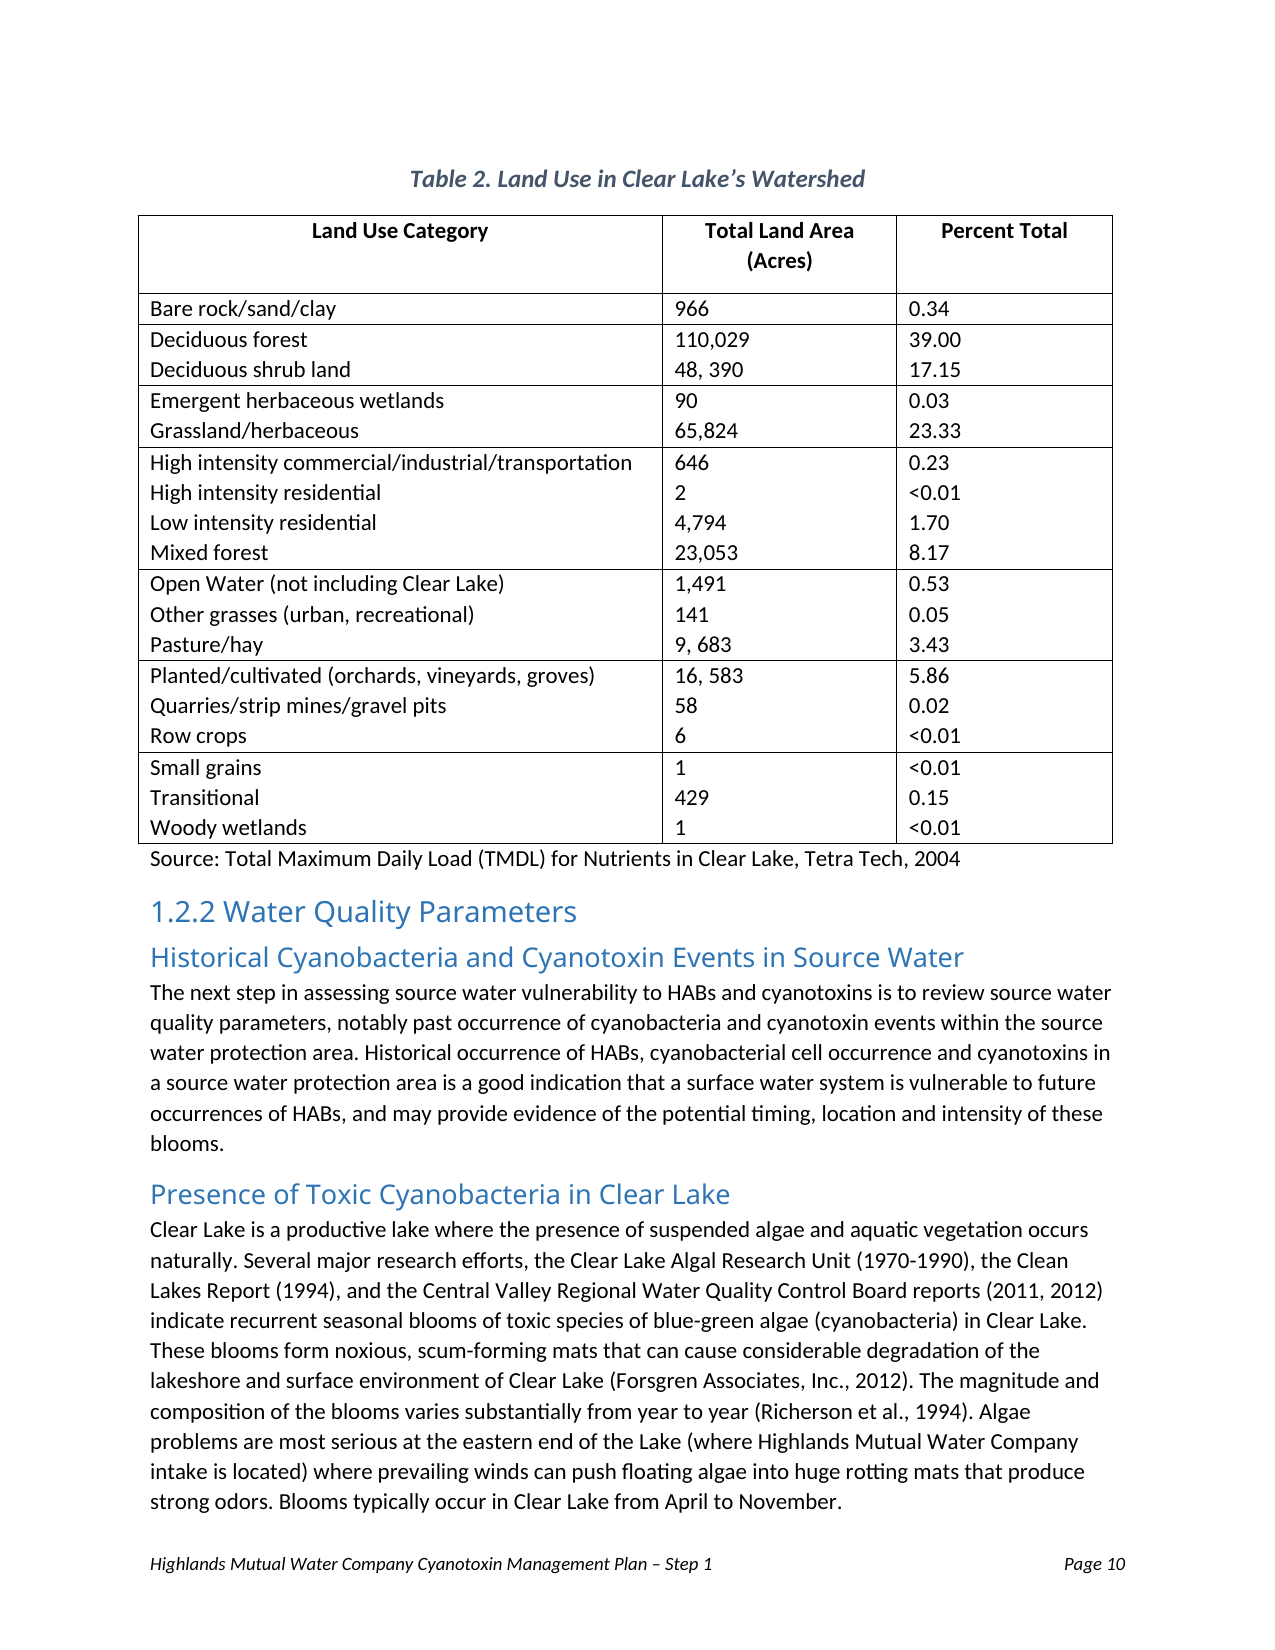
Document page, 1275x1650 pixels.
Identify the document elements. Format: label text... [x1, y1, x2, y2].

subtitle Presence of Toxic Cyanobacteria in Clear Lake [150, 1176, 1125, 1213]
text Table 2. Land Use in Clear Lake’s Watershed [150, 163, 1125, 194]
text The next step in assessing source water vulnerability to HABs and cyanotoxins is to review source water quality parameters, notably past occurrence of cyanobacteria and cyanotoxin events within the source water protection area. Historical occurrence of HABs, cyanobacterial cell occurrence and cyanotoxins in a source water protection area is a good indication that a surface water system is vulnerable to future occurrences of HABs, and may provide evidence of the potential timing, location and intensity of these blooms. [150, 978, 1125, 1157]
table_cell 1 429 1 [663, 753, 896, 843]
table_cell High intensity commercial/industrial/transportation High intensity residential Low intensity residential Mixed forest [139, 448, 662, 568]
table_header Total Land Area (Acres) [663, 216, 896, 293]
table_cell 16, 583 58 6 [663, 661, 896, 752]
subtitle 1.2.2 Water Quality Parameters [150, 891, 1125, 931]
table_cell 39.00 17.15 [897, 325, 1112, 385]
text Clear Lake is a productive lake where the presence of suspended algae and aquatic vegetation occurs naturally. Several major research efforts, the Clear Lake Algal Research Unit (1970-1990), the Clean Lakes Report (1994), and the Central Valley Regional Water Quality Control Board reports (2011, 2012) indicate recurrent seasonal blooms of toxic species of blue-green algae (cyanobacteria) in Clear Lake. These blooms form noxious, scum-forming mats that can cause considerable degradation of the lakeshore and surface environment of Clear Lake (Forsgren Associates, Inc., 2012). The magnitude and composition of the blooms varies substantially from year to year (Richerson et al., 1994). Algae problems are most serious at the eastern end of the Lake (where Highlands Mutual Water Company intake is located) where prevailing winds can push floating algae into huge rotting mats that produce strong odors. Blooms typically occur in Clear Lake from April to November. [150, 1216, 1125, 1515]
table_cell 0.53 0.05 3.43 [897, 570, 1112, 660]
table_cell 966 [663, 294, 896, 324]
table_cell Open Water (not including Clear Lake) Other grasses (urban, recreational) Pasture/hay [139, 570, 662, 660]
table_cell 0.03 23.33 [897, 386, 1112, 447]
table_cell 0.34 [897, 294, 1112, 324]
table_header Land Use Category [139, 216, 662, 293]
table_cell Deciduous forest Deciduous shrub land [139, 325, 662, 385]
table_cell Emergent herbaceous wetlands Grassland/herbaceous [139, 386, 662, 447]
table_cell Bare rock/sand/clay [139, 294, 662, 324]
table_header Percent Total [897, 216, 1112, 293]
subtitle Historical Cyanobacteria and Cyanotoxin Events in Source Water [150, 938, 1125, 975]
table_cell 5.86 0.02 <0.01 [897, 661, 1112, 752]
table_cell 646 2 4,794 23,053 [663, 448, 896, 568]
text Source: Total Maximum Daily Load (TMDL) for Nutrients in Clear Lake, Tetra Tech, 2004 [150, 844, 1125, 872]
table_cell Small grains Transitional Woody wetlands [139, 753, 662, 843]
table_cell 90 65,824 [663, 386, 896, 447]
table_cell <0.01 0.15 <0.01 [897, 753, 1112, 843]
table_cell 1,491 141 9, 683 [663, 570, 896, 660]
table_cell Planted/cultivated (orchards, vineyards, groves) Quarries/strip mines/gravel pits Row crops [139, 661, 662, 752]
table_cell 0.23 <0.01 1.70 8.17 [897, 448, 1112, 568]
table_cell 110,029 48, 390 [663, 325, 896, 385]
